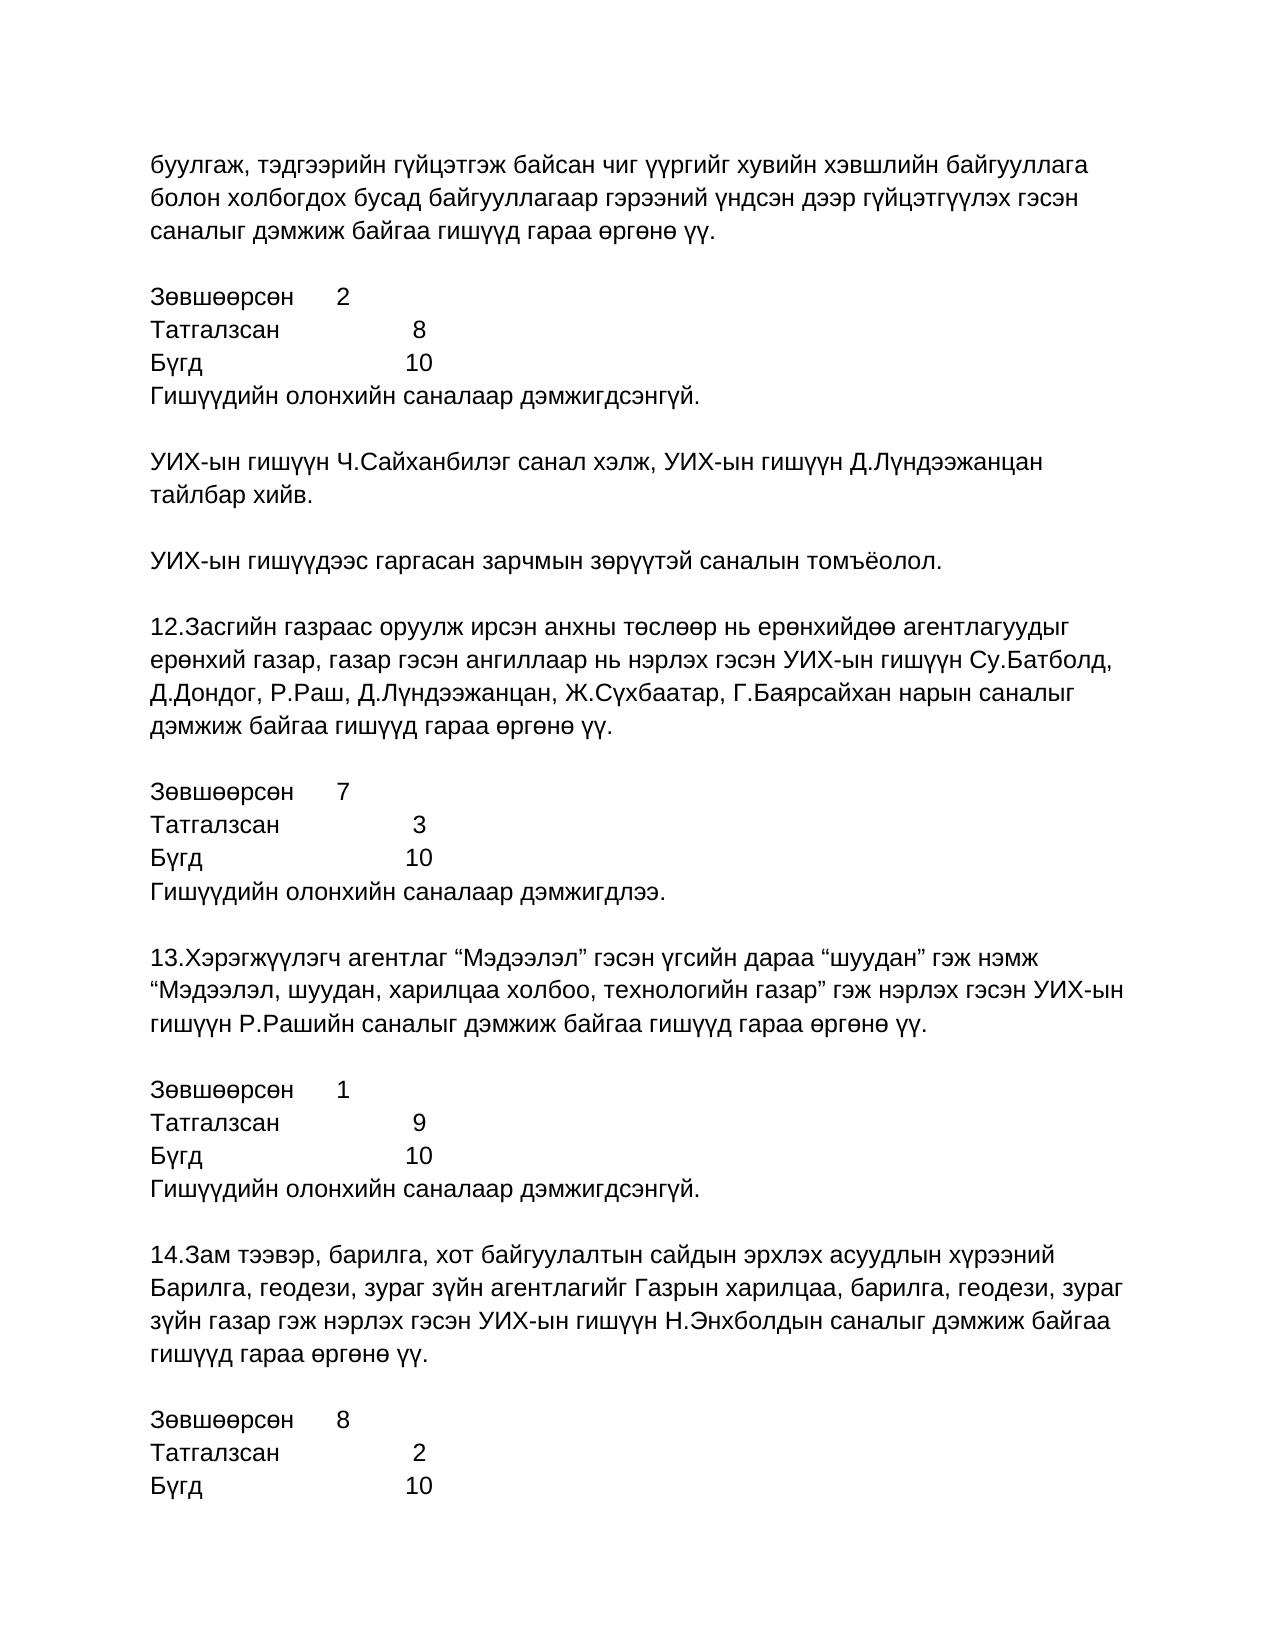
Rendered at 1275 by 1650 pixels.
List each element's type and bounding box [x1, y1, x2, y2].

text [150, 150, 1125, 1499]
